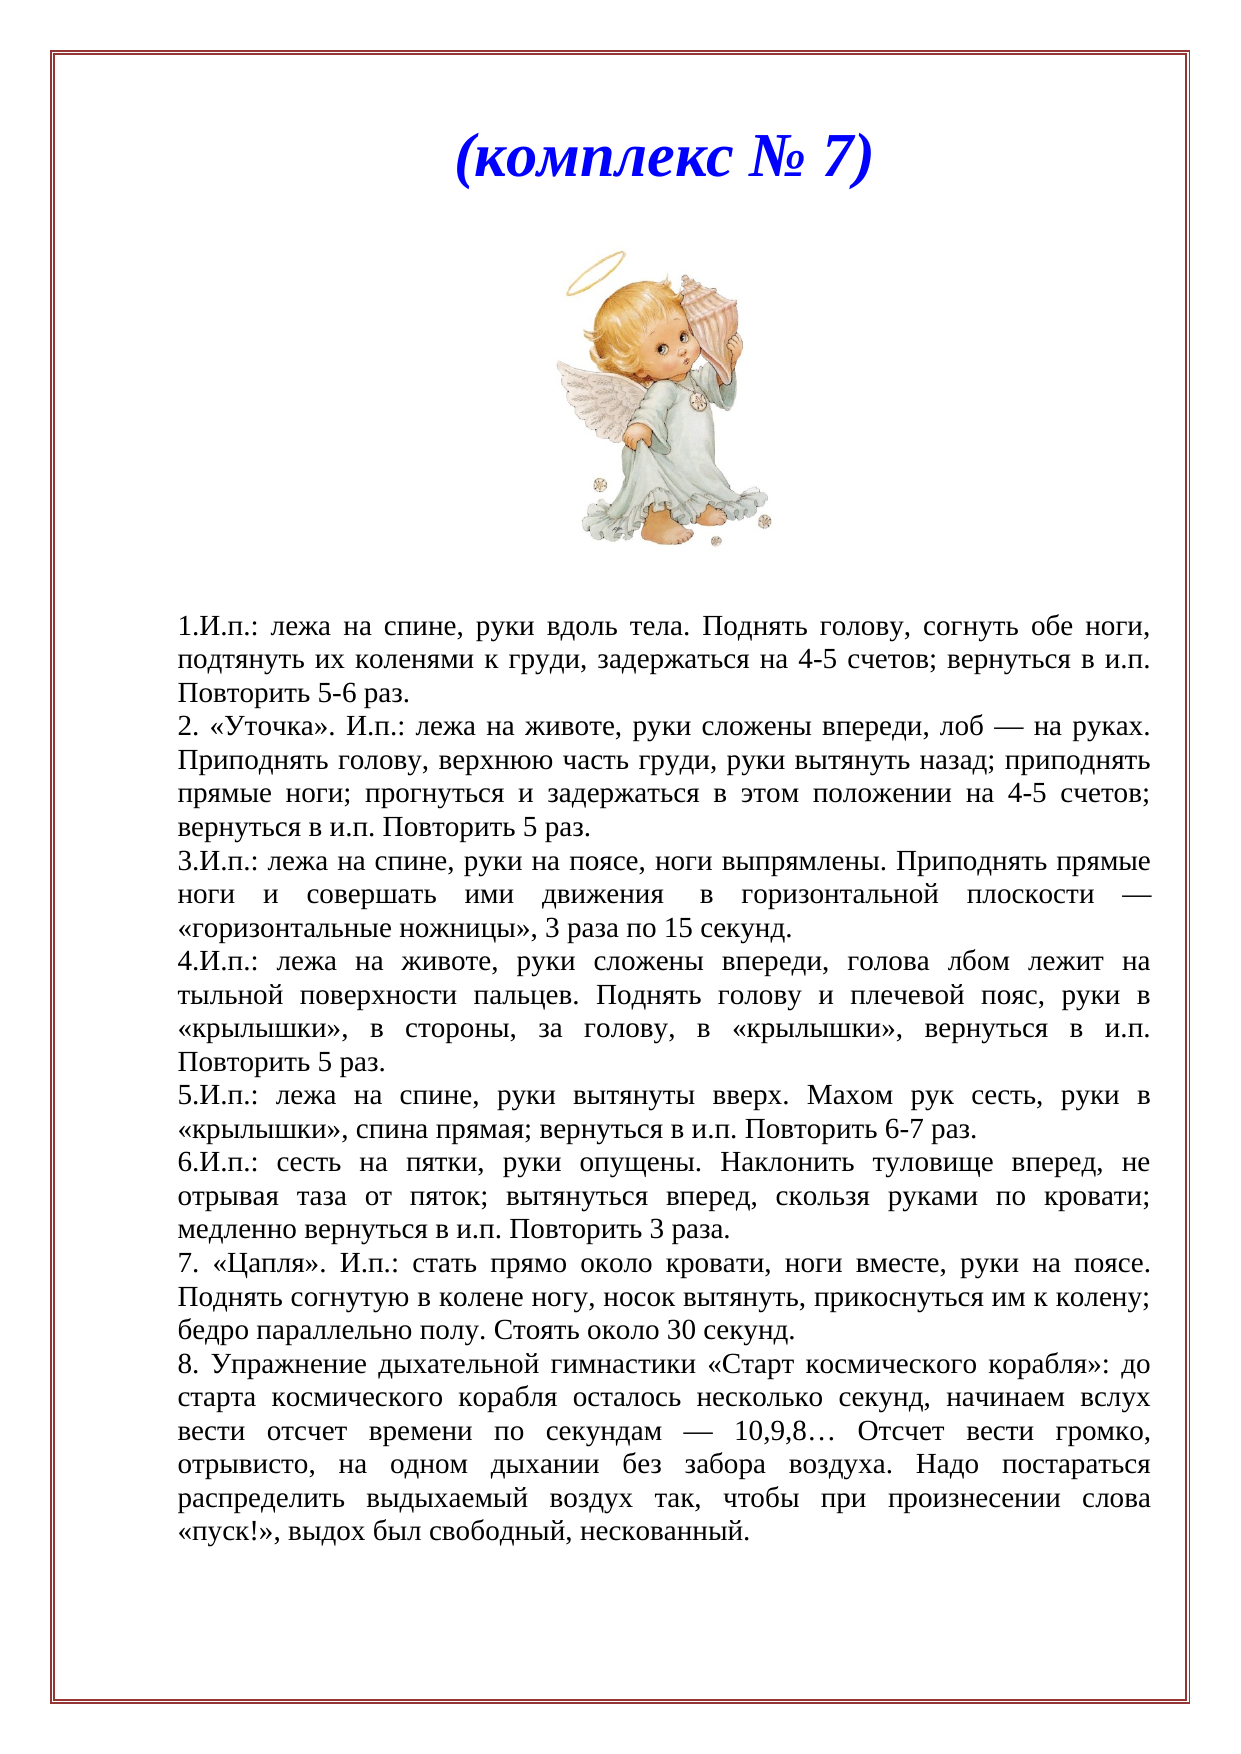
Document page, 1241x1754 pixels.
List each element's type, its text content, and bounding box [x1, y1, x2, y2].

picture [540, 238, 788, 560]
text 5.И.п.: лежа на спине, руки вытянуты вверх. Махом рук сесть, руки в «крылышки», спина прямая; вернуться в и.п. Повторить 6-7 раз. [177, 1077, 1152, 1144]
text 8. Упражнение дыхательной гимнастики «Старт космического корабля»: до старта космического корабля осталось несколько секунд, начинаем вслух вести отсчет времени по секундам — 10,9,8… Отсчет вести громко, отрывисто, на одном дыхании без забора воздуха. Надо постараться распределить выдыхаемый воздух так, чтобы при произнесении слова «пуск!», выдох был свободный, нескованный. [177, 1346, 1152, 1547]
text 2. «Уточка». И.п.: лежа на животе, руки сложены впереди, лоб — на руках. Приподнять голову, верхнюю часть груди, руки вытянуть назад; приподнять прямые ноги; прогнуться и задержаться в этом положении на 4-5 счетов; вернуться в и.п. Повторить 5 раз. [177, 708, 1152, 843]
text 4.И.п.: лежа на животе, руки сложены впереди, голова лбом лежит на тыльной поверхности пальцев. Поднять голову и плечевой пояс, руки в «крылышки», в стороны, за голову, в «крылышки», вернуться в и.п. Повторить 5 раз. [177, 943, 1152, 1077]
text 3.И.п.: лежа на спине, руки на поясе, ноги выпрямлены. Приподнять прямые ноги и совершать ими движения в горизонтальной плоскости — «горизонтальные ножницы», 3 раза по 15 секунд. [177, 843, 1152, 943]
text 6.И.п.: сесть на пятки, руки опущены. Наклонить туловище вперед, не отрывая таза от пяток; вытянуться вперед, скользя руками по кровати; медленно вернуться в и.п. Повторить 3 раза. [177, 1144, 1152, 1245]
text 1.И.п.: лежа на спине, руки вдоль тела. Поднять голову, согнуть обе ноги, подтянуть их коленями к груди, задержаться на 4-5 счетов; вернуться в и.п. Повторить 5-6 раз. [177, 608, 1152, 708]
text (комплекс № 7) [177, 118, 1152, 190]
text 7. «Цапля». И.п.: стать прямо около кровати, ноги вместе, руки на поясе. Поднять согнутую в колене ногу, носок вытянуть, прикоснуться им к колену; бедро параллельно полу. Стоять около 30 секунд. [177, 1245, 1152, 1346]
